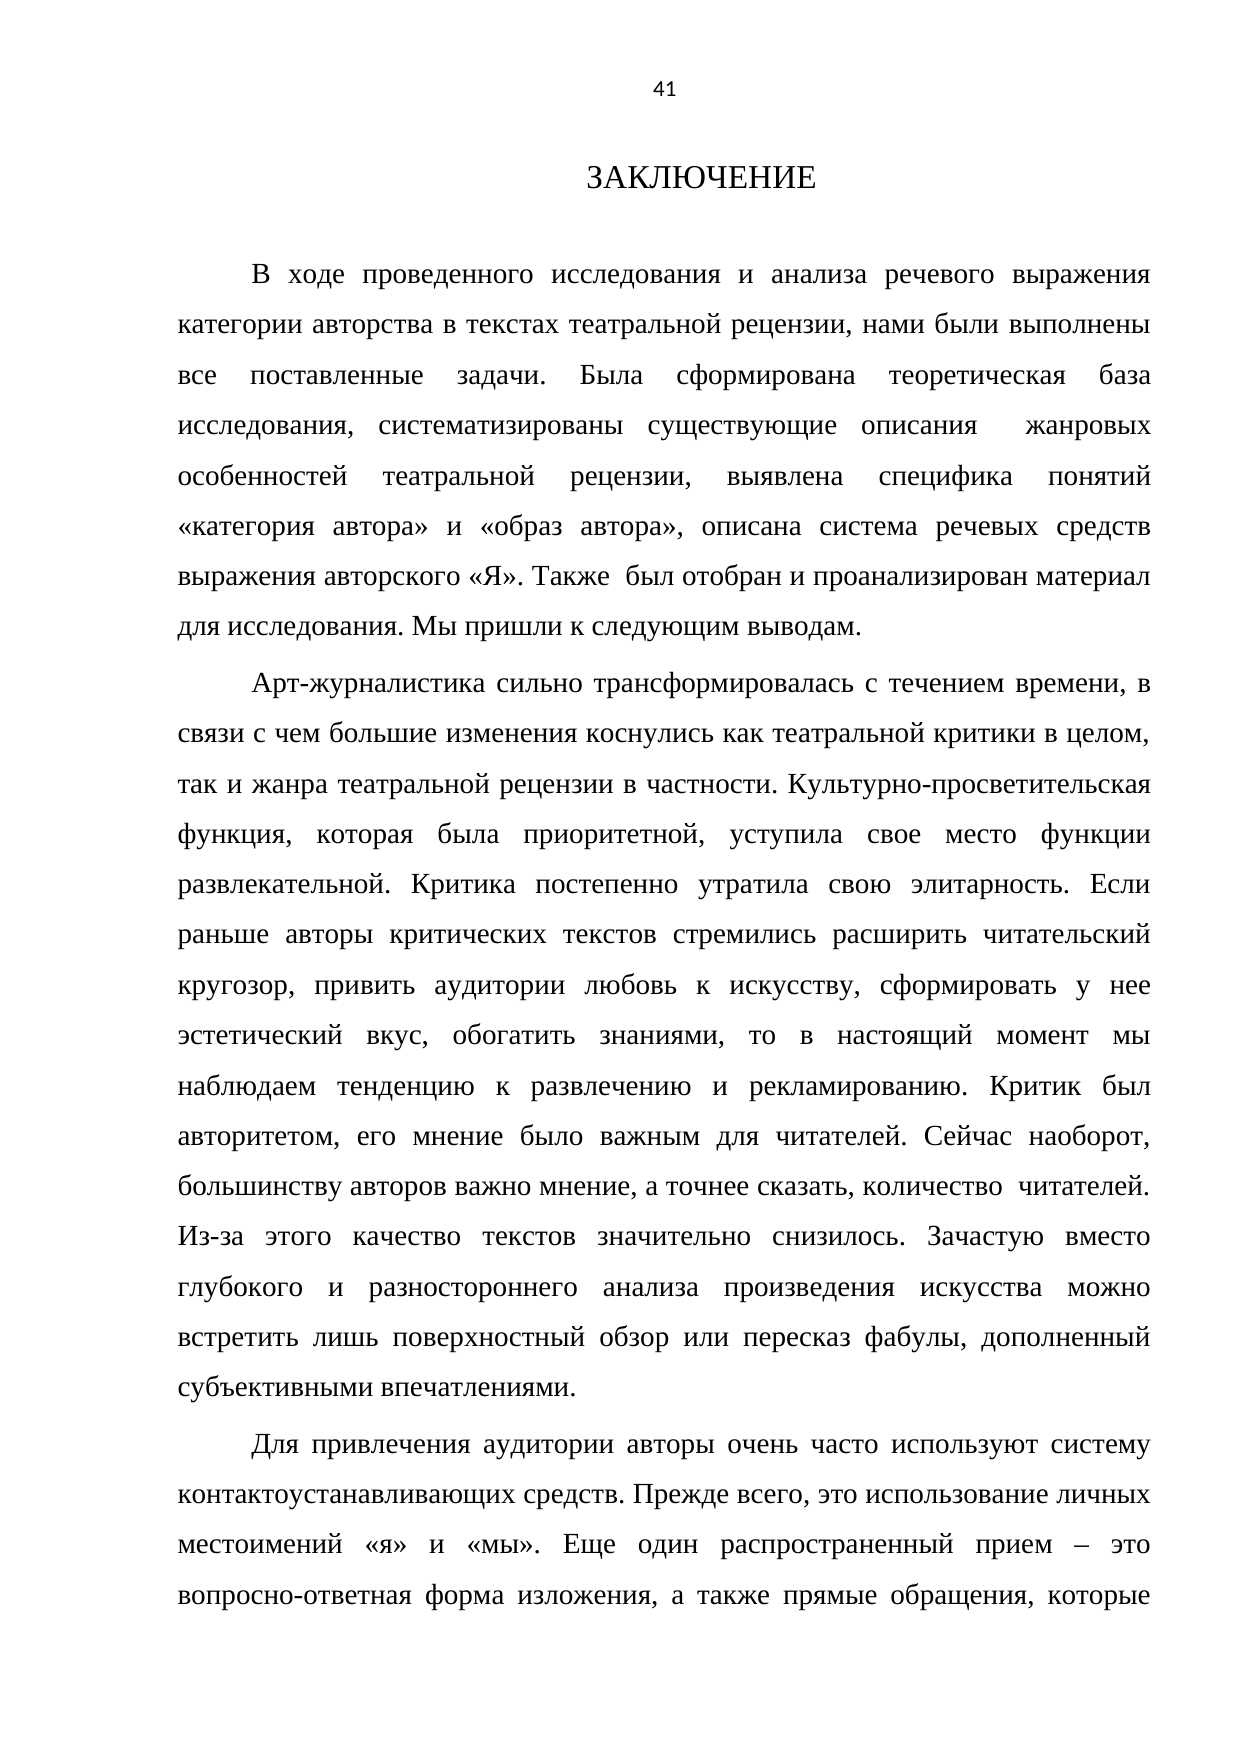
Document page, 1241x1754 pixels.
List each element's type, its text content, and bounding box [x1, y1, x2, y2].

text В ходе проведенного исследования и анализа речевого выражения категории авторства в текстах театральной рецензии, нами были выполнены все поставленные задачи. Была сформирована теоретическая база исследования, систематизированы существующие описания жанровых особенностей театральной рецензии, выявлена специфика понятий «категория автора» и «образ автора», описана система речевых средств выражения авторского «Я». Также был отобран и проанализирован материал для исследования. Мы пришли к следующим выводам. [177, 256, 1152, 642]
text ЗАКЛЮЧЕНИЕ [177, 158, 1152, 196]
text Арт-журналистика сильно трансформировалась с течением времени, в связи с чем большие изменения коснулись как театральной критики в целом, так и жанра театральной рецензии в частности. Культурно-просветительская функция, которая была приоритетной, уступила свое место функции развлекательной. Критика постепенно утратила свою элитарность. Если раньше авторы критических текстов стремились расширить читательский кругозор, привить аудитории любовь к искусству, сформировать у нее эстетический вкус, обогатить знаниями, то в настоящий момент мы наблюдаем тенденцию к развлечению и рекламированию. Критик был авторитетом, его мнение было важным для читателей. Сейчас наоборот, большинству авторов важно мнение, а точнее сказать, количество читателей. Из-за этого качество текстов значительно снизилось. Зачастую вместо глубокого и разностороннего анализа произведения искусства можно встретить лишь поверхностный обзор или пересказ фабулы, дополненный субъективными впечатлениями. [177, 665, 1152, 1403]
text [177, 1426, 1152, 1611]
